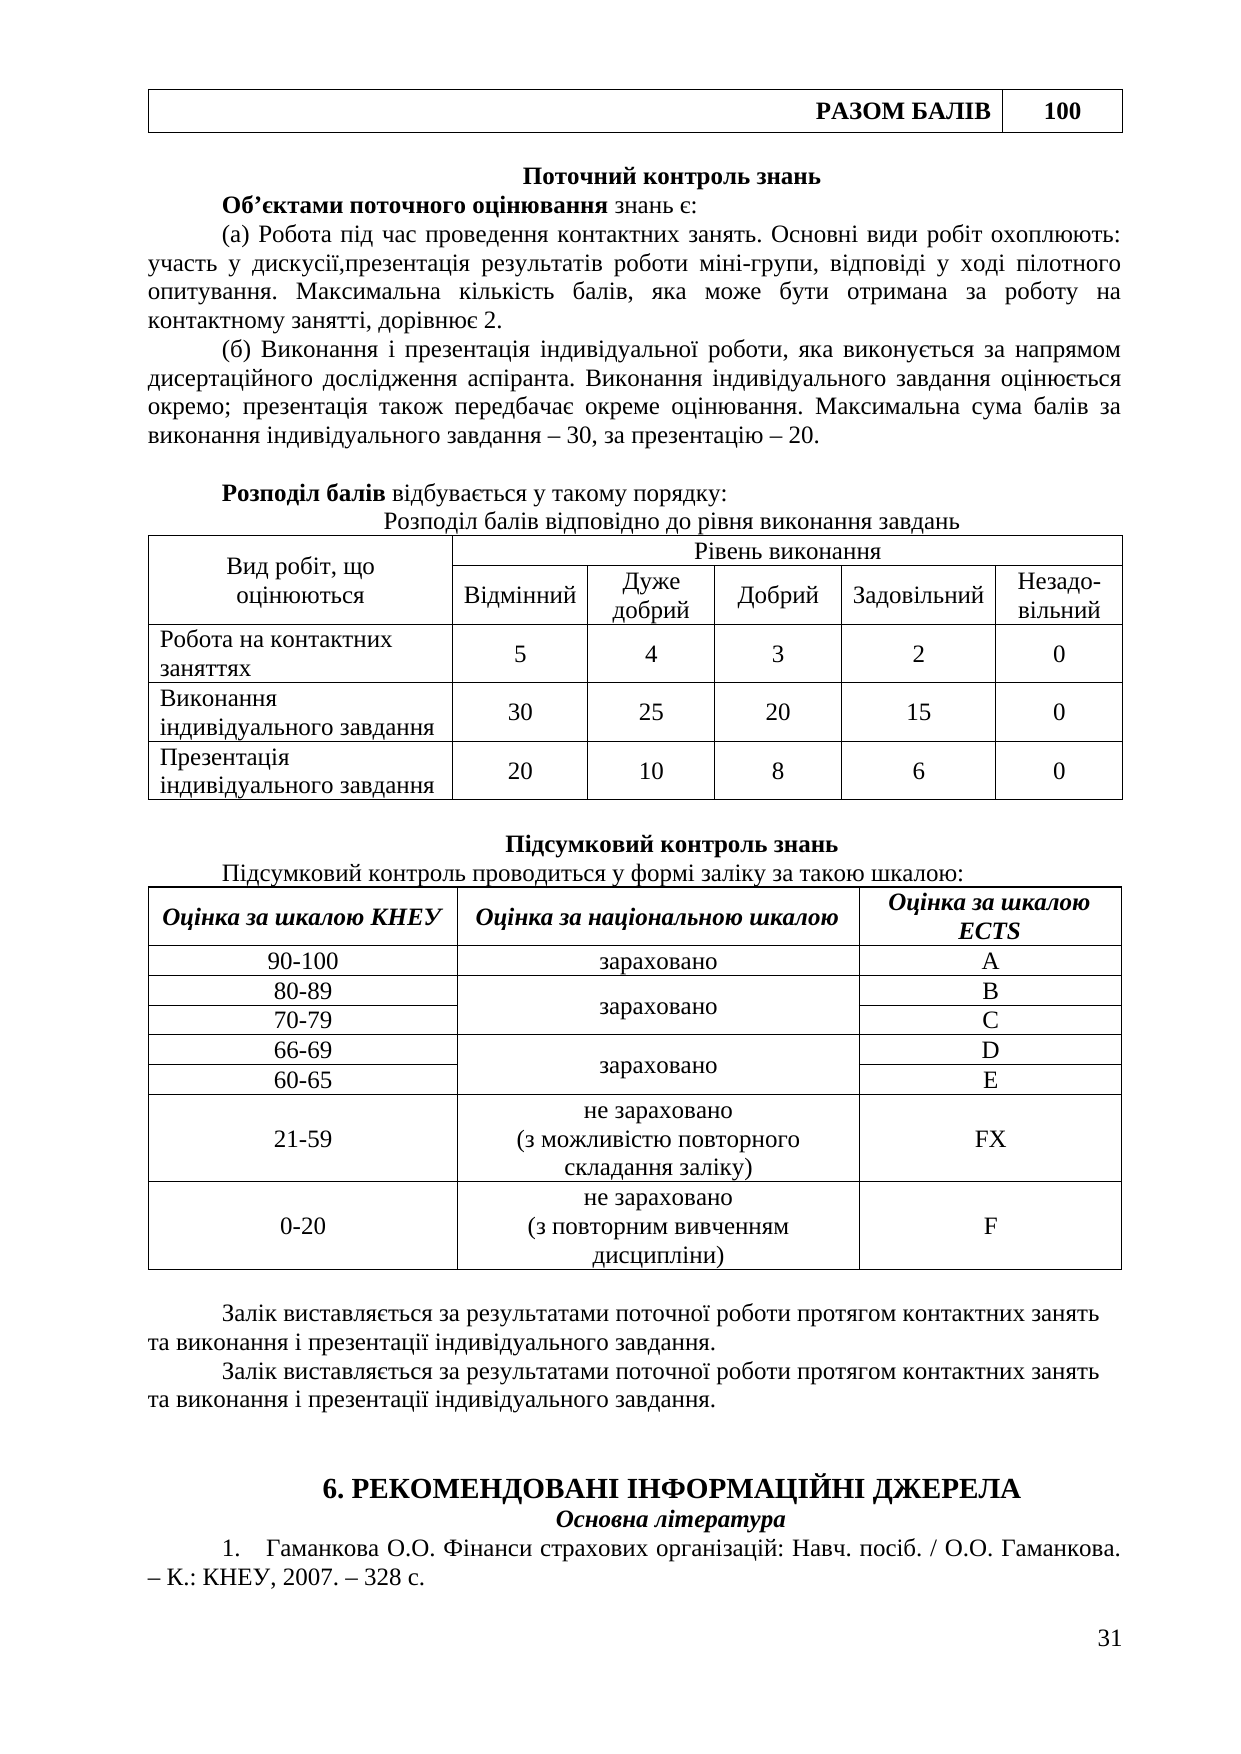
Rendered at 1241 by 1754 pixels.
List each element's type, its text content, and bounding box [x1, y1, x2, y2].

list Гаманкова О.О. Фінанси страхових організацій: Навч. посіб. / О.О. Гаманкова. – К.: КНЕУ, 2007. – 328 с. [148, 1533, 1122, 1591]
table_cell зараховано [458, 1035, 859, 1094]
table_header Оцінка за національною шкалою [458, 888, 859, 945]
table_cell зараховано [458, 946, 859, 975]
table_header Оцінка за шкалою КНЕУ [149, 888, 457, 945]
table_cell Виконання індивідуального завдання [149, 683, 452, 741]
table_cell 3 [715, 625, 841, 682]
table_header Оцінка за шкалою ECTS [860, 888, 1121, 945]
text Поточний контроль знань [148, 161, 1122, 190]
table_cell 21-59 [149, 1095, 457, 1181]
table_cell 0 [996, 742, 1122, 799]
table_cell 80-89 [149, 976, 457, 1004]
table_cell Відмінний [453, 566, 587, 623]
table_cell 8 [715, 742, 841, 799]
table_cell D [860, 1035, 1121, 1064]
table_cell 60-65 [149, 1065, 457, 1094]
table_cell Дуже добрий [588, 566, 714, 623]
table_cell Незадо-вільний [996, 566, 1122, 623]
text Залік виставляється за результатами поточної роботи протягом контактних занять та виконання і презентації індивідуального завдання. [148, 1356, 1122, 1413]
table_cell РАЗОМ БАЛІВ [149, 90, 1002, 132]
table_cell E [860, 1065, 1121, 1094]
table_cell Задовільний [842, 566, 995, 623]
table_cell C [860, 1006, 1121, 1034]
table_cell зараховано [458, 976, 859, 1034]
table_cell 0 [996, 683, 1122, 741]
table_cell Робота на контактних заняттях [149, 625, 452, 682]
table_cell 20 [715, 683, 841, 741]
table_cell 30 [453, 683, 587, 741]
text Залік виставляється за результатами поточної роботи протягом контактних занять та виконання і презентації індивідуального завдання. [148, 1298, 1122, 1356]
table_cell A [860, 946, 1121, 975]
text 6. РЕКОМЕНДОВАНІ ІНФОРМАЦІЙНІ ДЖЕРЕЛА [148, 1471, 1122, 1504]
table_cell не зараховано (з повторним вивченням дисципліни) [458, 1182, 859, 1268]
table_header Вид робіт, що оцінюються [149, 536, 452, 623]
text Основна література [148, 1504, 1122, 1533]
text (а) Робота під час проведення контактних занять. Основні види робіт охоплюють: участь у дискусії,презентація результатів роботи міні-групи, відповіді у ході пілотного опитування. Максимальна кількість балів, яка може бути отримана за роботу на контактному занятті, дорівнює 2. [148, 219, 1122, 334]
table_header Рівень виконання [453, 536, 1122, 565]
text Підсумковий контроль проводиться у формі заліку за такою шкалою: [148, 858, 1122, 886]
table_cell 0-20 [149, 1182, 457, 1268]
table_cell FX [860, 1095, 1121, 1181]
table_cell Добрий [715, 566, 841, 623]
table_cell 6 [842, 742, 995, 799]
table_cell 70-79 [149, 1006, 457, 1034]
table_cell F [860, 1182, 1121, 1268]
table_cell 20 [453, 742, 587, 799]
table_cell 0 [996, 625, 1122, 682]
table_cell 4 [588, 625, 714, 682]
text (б) Виконання і презентація індивідуальної роботи, яка виконується за напрямом дисертаційного дослідження аспіранта. Виконання індивідуального завдання оцінюється окремо; презентація також передбачає окреме оцінювання. Максимальна сума балів за виконання індивідуального завдання – 30, за презентацію – 20. [148, 334, 1122, 449]
table_cell 2 [842, 625, 995, 682]
table_cell B [860, 976, 1121, 1004]
text Розподіл балів відповідно до рівня виконання завдань [148, 506, 1122, 535]
text Розподіл балів відбувається у такому порядку: [148, 478, 1122, 506]
table_cell Презентація індивідуального завдання [149, 742, 452, 799]
table_cell 15 [842, 683, 995, 741]
table_cell 66-69 [149, 1035, 457, 1064]
table_cell 90-100 [149, 946, 457, 975]
table_cell не зараховано (з можливістю повторного складання заліку) [458, 1095, 859, 1181]
text Об’єктами поточного оцінювання знань є: [148, 190, 1122, 219]
text Підсумковий контроль знань [148, 829, 1122, 858]
table_cell 10 [588, 742, 714, 799]
table_cell 100 [1003, 90, 1122, 132]
table_cell 5 [453, 625, 587, 682]
table_cell 25 [588, 683, 714, 741]
